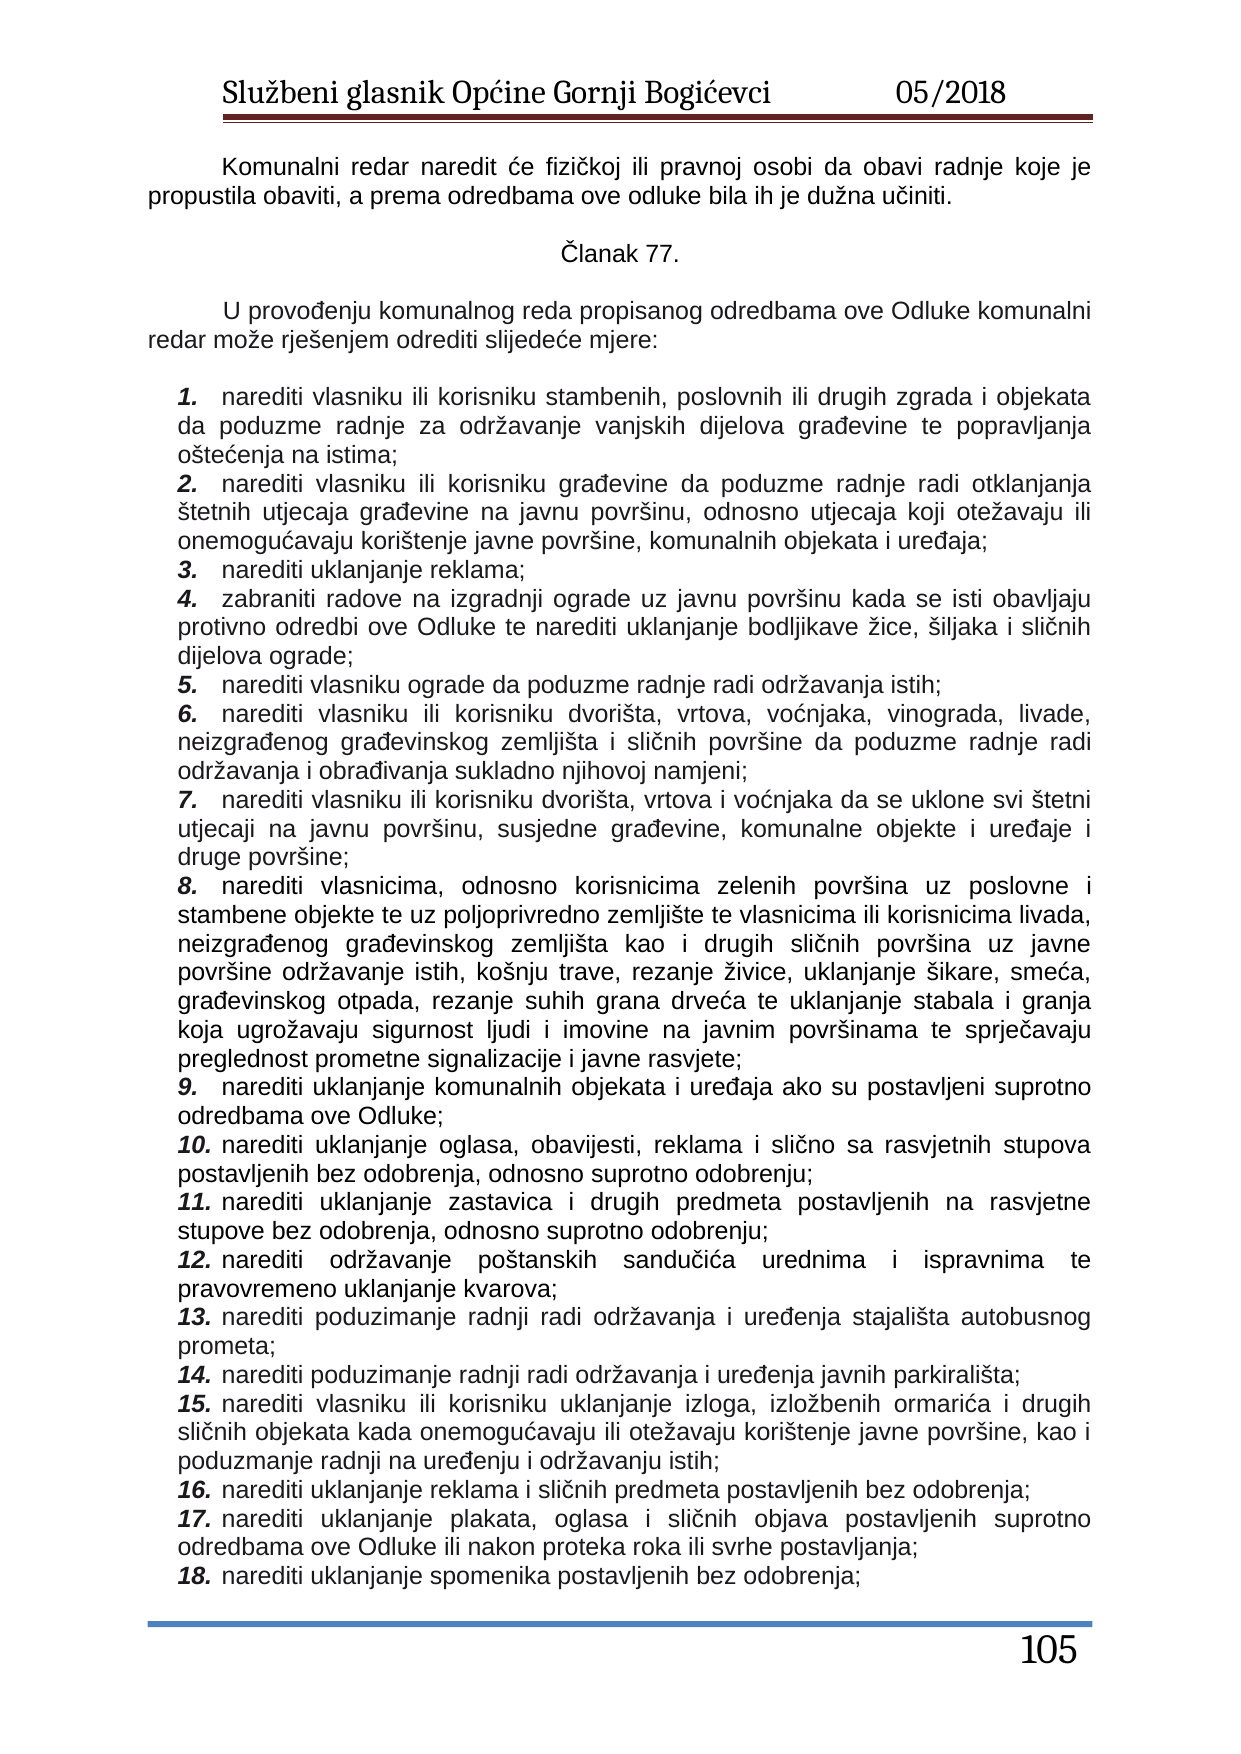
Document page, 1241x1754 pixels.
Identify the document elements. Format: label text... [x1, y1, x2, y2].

list narediti poduzimanje radnji radi održavanja i uređenja stajališta autobusnog prometa; [177, 1302, 1093, 1360]
list narediti vlasniku ili korisniku uklanjanje izloga, izložbenih ormarića i drugih sličnih objekata kada onemogućavaju ili otežavaju korištenje javne površine, kao i poduzmanje radnji na uređenju i održavanju istih; [177, 1388, 1093, 1475]
text Članak 77. [148, 238, 1093, 267]
list narediti vlasniku ili korisniku stambenih, poslovnih ili drugih zgrada i objekata da poduzme radnje za održavanje vanjskih dijelova građevine te popravljanja oštećenja na istima; [177, 382, 1093, 468]
list narediti uklanjanje oglasa, obavijesti, reklama i slično sa rasvjetnih stupova postavljenih bez odobrenja, odnosno suprotno odobrenju; [177, 1130, 1093, 1187]
list narediti vlasniku ograde da poduzme radnje radi održavanja istih; [177, 670, 1093, 698]
list narediti vlasniku ili korisniku građevine da poduzme radnje radi otklanjanja štetnih utjecaja građevine na javnu površinu, odnosno utjecaja koji otežavaju ili onemogućavaju korištenje javne površine, komunalnih objekata i uređaja; [177, 468, 1093, 555]
list narediti uklanjanje spomenika postavljenih bez odobrenja; [177, 1561, 1093, 1590]
list zabraniti radove na izgradnji ograde uz javnu površinu kada se isti obavljaju protivno odredbi ove Odluke te narediti uklanjanje bodljikave žice, šiljaka i sličnih dijelova ograde; [177, 583, 1093, 670]
list narediti uklanjanje plakata, oglasa i sličnih objava postavljenih suprotno odredbama ove Odluke ili nakon proteka roka ili svrhe postavljanja; [177, 1503, 1093, 1561]
text Komunalni redar naredit će fizičkoj ili pravnoj osobi da obavi radnje koje je propustila obaviti, a prema odredbama ove odluke bila ih je dužna učiniti. [148, 152, 1093, 210]
list narediti vlasniku ili korisniku dvorišta, vrtova, voćnjaka, vinograda, livade, neizgrađenog građevinskog zemljišta i sličnih površine da poduzme radnje radi održavanja i obrađivanja sukladno njihovoj namjeni; [177, 698, 1093, 785]
list narediti uklanjanje reklama; [177, 555, 1093, 583]
list narediti vlasniku ili korisniku dvorišta, vrtova i voćnjaka da se uklone svi štetni utjecaji na javnu površinu, susjedne građevine, komunalne objekte i uređaje i druge površine; [177, 785, 1093, 871]
list narediti uklanjanje reklama i sličnih predmeta postavljenih bez odobrenja; [177, 1475, 1093, 1503]
list narediti uklanjanje zastavica i drugih predmeta postavljenih na rasvjetne stupove bez odobrenja, odnosno suprotno odobrenju; [177, 1187, 1093, 1245]
list narediti održavanje poštanskih sandučića urednima i ispravnima te pravovremeno uklanjanje kvarova; [177, 1245, 1093, 1302]
list narediti uklanjanje komunalnih objekata i uređaja ako su postavljeni suprotno odredbama ove Odluke; [177, 1072, 1093, 1130]
text U provođenju komunalnog reda propisanog odredbama ove Odluke komunalni redar može rješenjem odrediti slijedeće mjere: [148, 296, 1093, 353]
list narediti poduzimanje radnji radi održavanja i uređenja javnih parkirališta; [177, 1360, 1093, 1388]
list narediti vlasnicima, odnosno korisnicima zelenih površina uz poslovne i stambene objekte te uz poljoprivredno zemljište te vlasnicima ili korisnicima livada, neizgrađenog građevinskog zemljišta kao i drugih sličnih površina uz javne površine održavanje istih, košnju trave, rezanje živice, uklanjanje šikare, smeća, građevinskog otpada, rezanje suhih grana drveća te uklanjanje stabala i granja koja ugrožavaju sigurnost ljudi i imovine na javnim površinama te sprječavaju preglednost prometne signalizacije i javne rasvjete; [177, 871, 1093, 1072]
